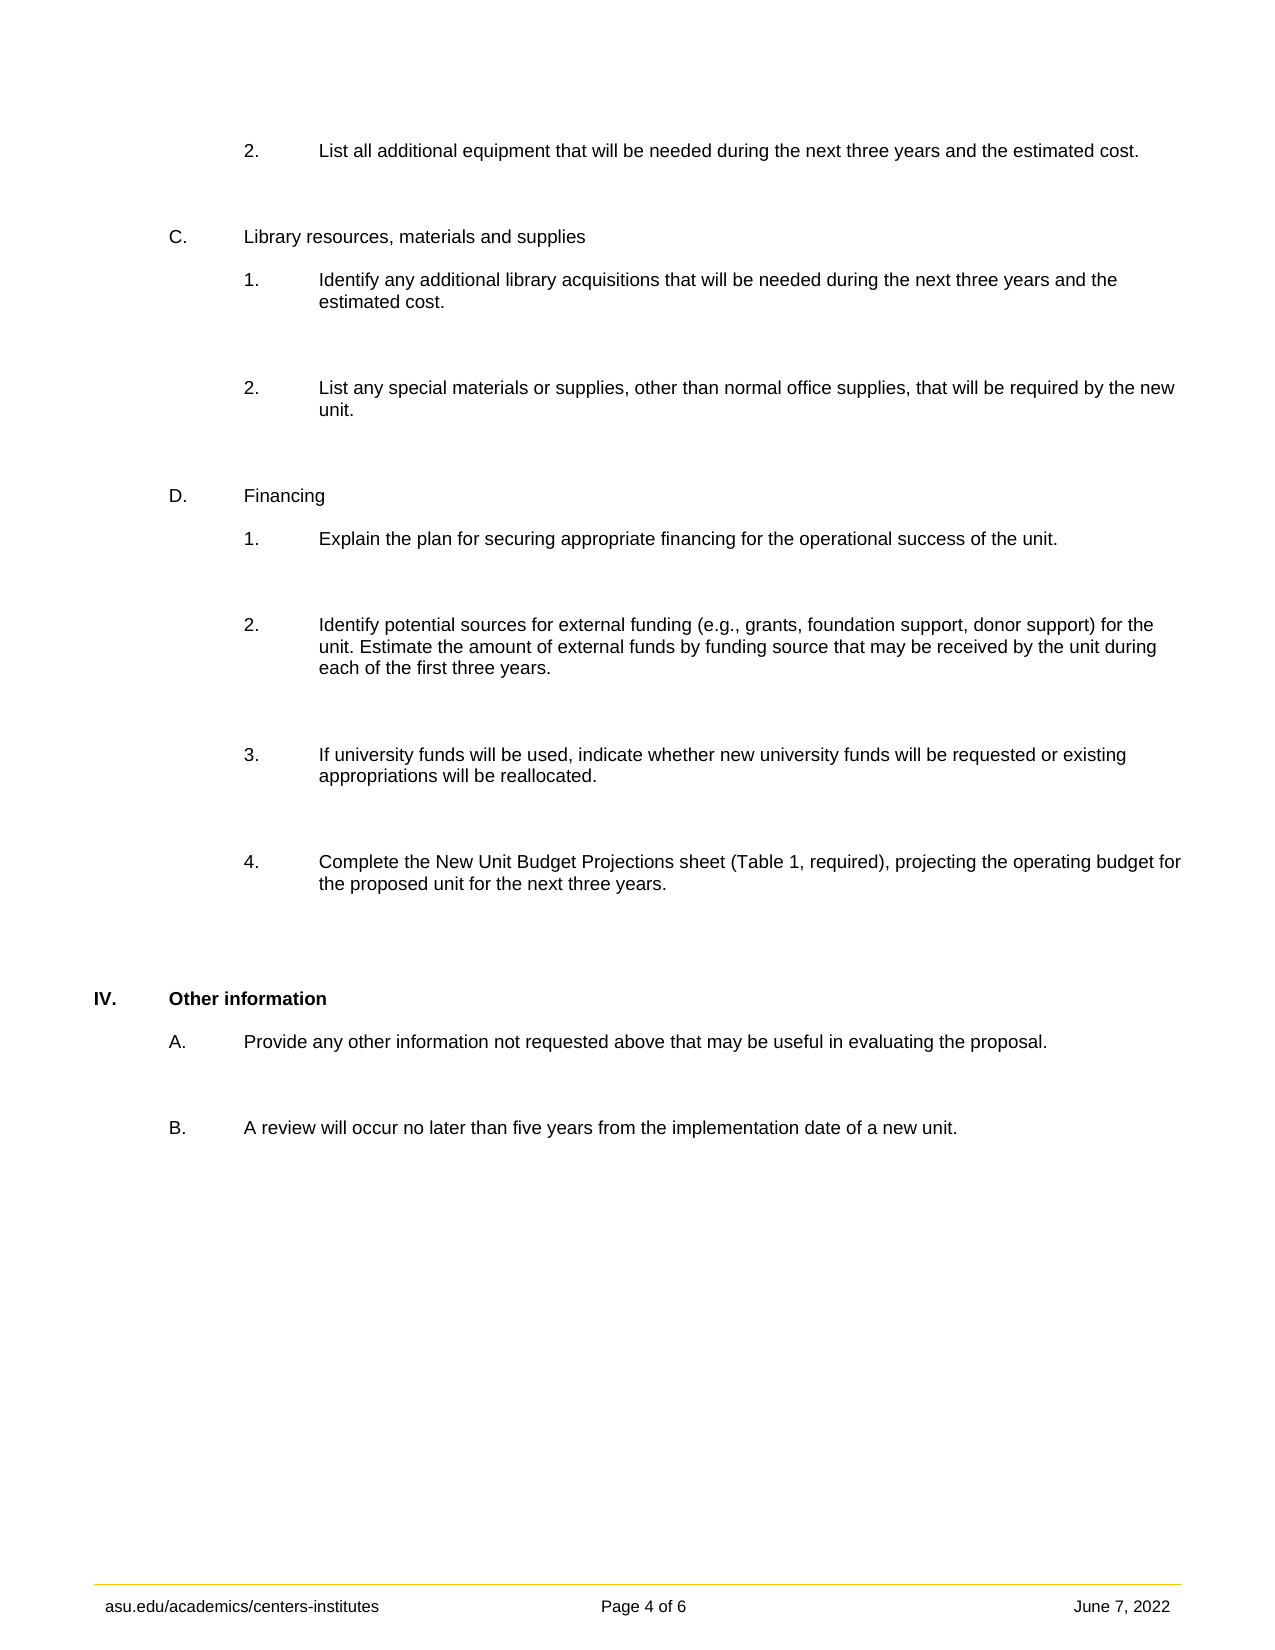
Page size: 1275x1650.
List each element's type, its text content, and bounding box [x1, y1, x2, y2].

text 2. Identify potential sources for external funding (e.g., grants, foundation support, donor support) for the unit. Estimate the amount of external funds by funding source that may be received by the unit during each of the first three years. [94, 614, 1181, 679]
text 2. List any special materials or supplies, other than normal office supplies, that will be required by the new unit. [94, 377, 1181, 420]
text D. Financing [94, 485, 1181, 506]
subtitle IV. Other information [94, 988, 1181, 1009]
text 1. Explain the plan for securing appropriate financing for the operational success of the unit. [94, 528, 1181, 549]
text A. Provide any other information not requested above that may be useful in evaluating the proposal. [94, 1031, 1181, 1052]
text 1. Identify any additional library acquisitions that will be needed during the next three years and the estimated cost. [94, 269, 1181, 312]
text 4. Complete the New Unit Budget Projections sheet (Table 1, required), projecting the operating budget for the proposed unit for the next three years. [94, 851, 1181, 894]
text 2. List all additional equipment that will be needed during the next three years and the estimated cost. [94, 140, 1181, 161]
text 3. If university funds will be used, indicate whether new university funds will be requested or existing appropriations will be reallocated. [94, 743, 1181, 787]
text C. Library resources, materials and supplies [94, 226, 1181, 247]
text B. A review will occur no later than five years from the implementation date of a new unit. [94, 1117, 1181, 1139]
